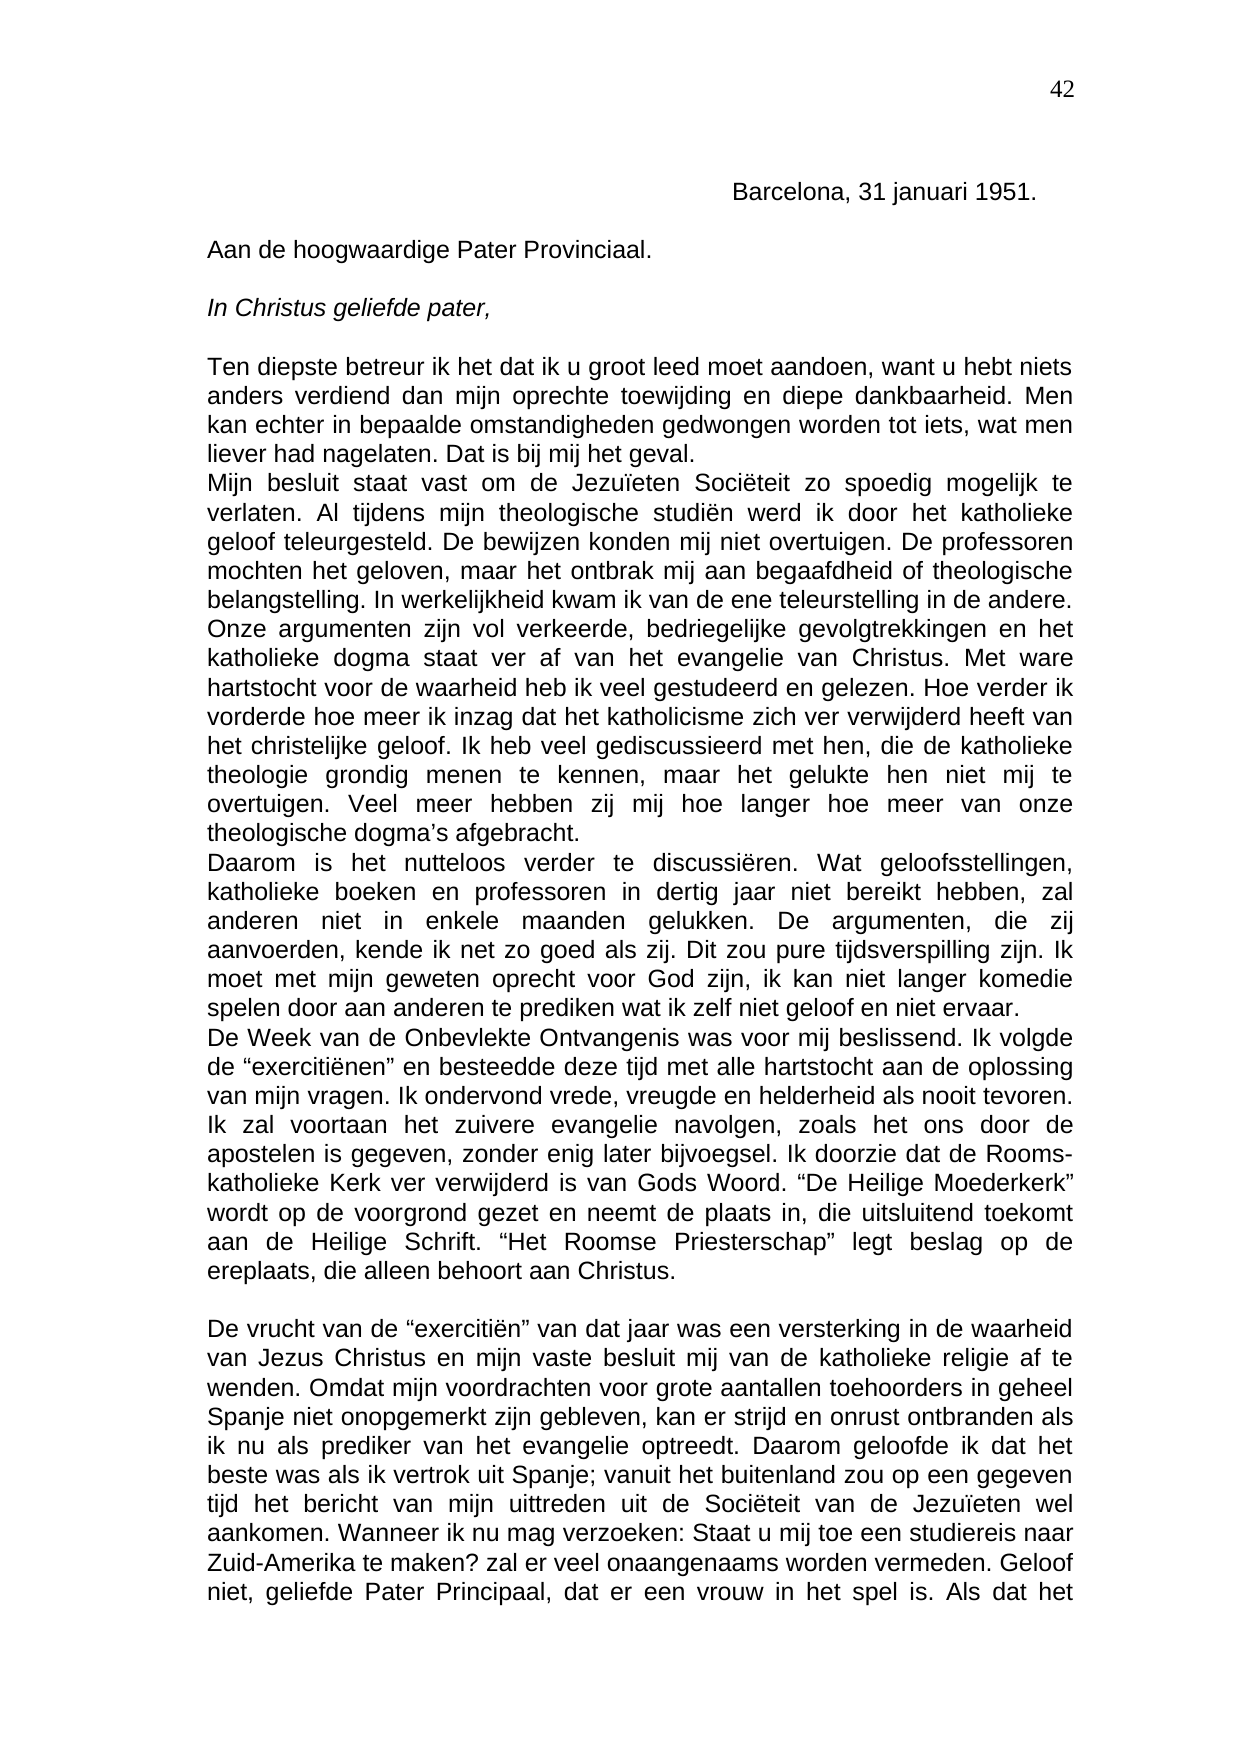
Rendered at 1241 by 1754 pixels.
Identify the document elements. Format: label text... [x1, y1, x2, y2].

text Mijn besluit staat vast om de Jezuïeten Sociëteit zo spoedig mogelijk te verlaten. Al tijdens mijn theologische studiën werd ik door het katholieke geloof teleurgesteld. De bewijzen konden mij niet overtuigen. De professoren mochten het geloven, maar het ontbrak mij aan begaafdheid of theologische belangstelling. In werkelijkheid kwam ik van de ene teleurstelling in de andere. Onze argumenten zijn vol verkeerde, bedriegelijke gevolgtrekkingen en het katholieke dogma staat ver af van het evangelie van Christus. Met ware hartstocht voor de waarheid heb ik veel gestudeerd en gelezen. Hoe verder ik vorderde hoe meer ik inzag dat het katholicisme zich ver verwijderd heeft van het christelijke geloof. Ik heb veel gediscussieerd met hen, die de katholieke theologie grondig menen te kennen, maar het gelukte hen niet mij te overtuigen. Veel meer hebben zij mij hoe langer hoe meer van onze theologische dogma’s afgebracht. [207, 468, 1075, 848]
text Aan de hoogwaardige Pater Provinciaal. [207, 235, 1075, 264]
text Ten diepste betreur ik het dat ik u groot leed moet aandoen, want u hebt niets anders verdiend dan mijn oprechte toewijding en diepe dankbaarheid. Men kan echter in bepaalde omstandigheden gedwongen worden tot iets, wat men liever had nagelaten. Dat is bij mij het geval. [207, 352, 1075, 468]
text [207, 1314, 1075, 1606]
text De Week van de Onbevlekte Ontvangenis was voor mij beslissend. Ik volgde de “exercitiënen” en besteedde deze tijd met alle hartstocht aan de oplossing van mijn vragen. Ik ondervond vrede, vreugde en helderheid als nooit tevoren. Ik zal voortaan het zuivere evangelie navolgen, zoals het ons door de apostelen is gegeven, zonder enig later bijvoegsel. Ik doorzie dat de Rooms-katholieke Kerk ver verwijderd is van Gods Woord. “De Heilige Moederkerk” wordt op de voorgrond gezet en neemt de plaats in, die uitsluitend toekomt aan de Heilige Schrift. “Het Roomse Priesterschap” legt beslag op de ereplaats, die alleen behoort aan Christus. [207, 1023, 1075, 1285]
text Barcelona, 31 januari 1951. [657, 177, 1075, 206]
text In Christus geliefde pater, [207, 293, 1075, 323]
text Daarom is het nutteloos verder te discussiëren. Wat geloofsstellingen, katholieke boeken en professoren in dertig jaar niet bereikt hebben, zal anderen niet in enkele maanden gelukken. De argumenten, die zij aanvoerden, kende ik net zo goed als zij. Dit zou pure tijdsverspilling zijn. Ik moet met mijn geweten oprecht voor God zijn, ik kan niet langer komedie spelen door aan anderen te prediken wat ik zelf niet geloof en niet ervaar. [207, 848, 1075, 1023]
